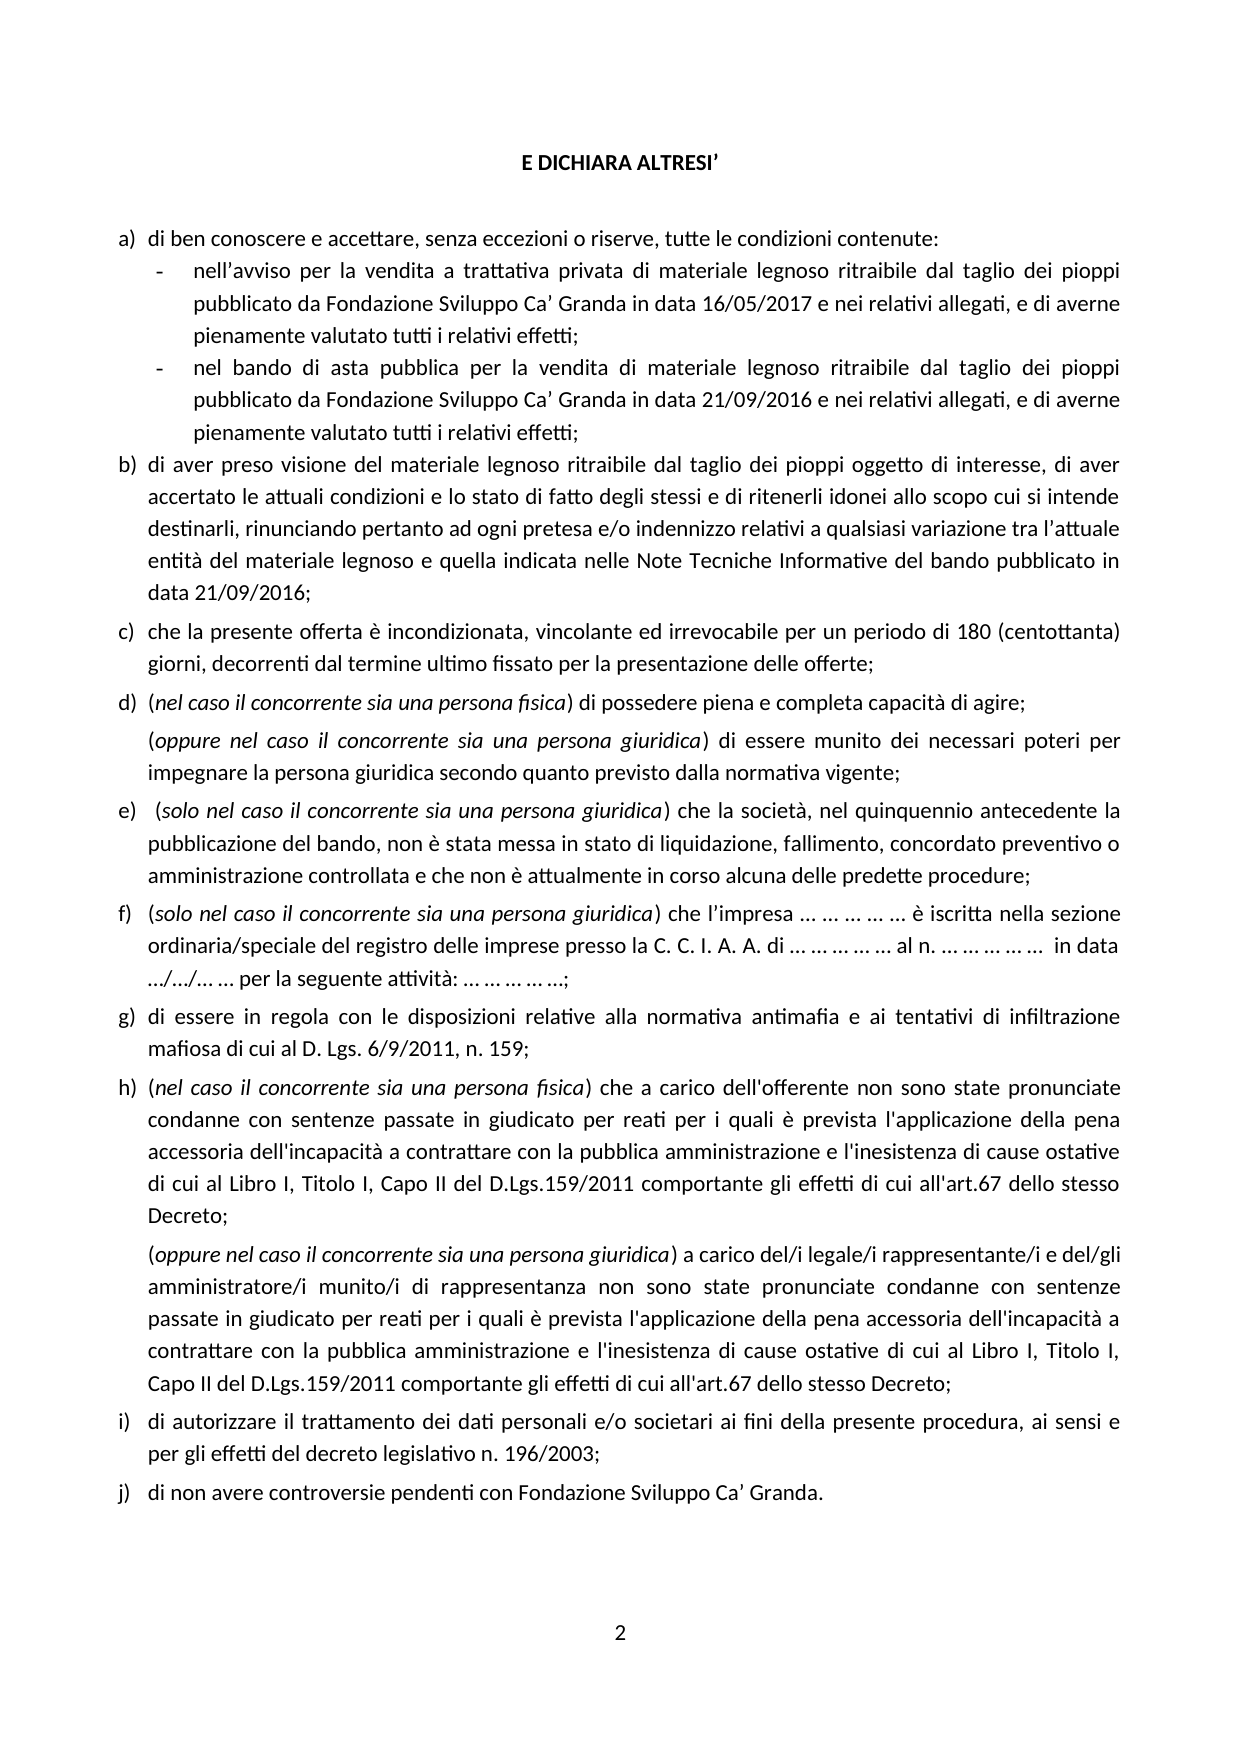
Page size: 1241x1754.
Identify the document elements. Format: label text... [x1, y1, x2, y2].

list di aver preso visione del materiale legnoso ritraibile dal taglio dei pioppi oggetto di interesse, di aver accertato le attuali condizioni e lo stato di fatto degli stessi e di ritenerli idonei allo scopo cui si intende destinarli, rinunciando pertanto ad ogni pretesa e/o indennizzo relativi a qualsiasi variazione tra l’attuale entità del materiale legnoso e quella indicata nelle Note Tecniche Informative del bando pubblicato in data 21/09/2016; [118, 450, 1122, 607]
text (oppure nel caso il concorrente sia una persona giuridica) di essere munito dei necessari poteri per impegnare la persona giuridica secondo quanto previsto dalla normativa vigente; [148, 726, 1122, 786]
text E DICHIARA ALTRESI’ [118, 148, 1122, 176]
list (solo nel caso il concorrente sia una persona giuridica) che la società, nel quinquennio antecedente la pubblicazione del bando, non è stata messa in stato di liquidazione, fallimento, concordato preventivo o amministrazione controllata e che non è attualmente in corso alcuna delle predette procedure; [118, 797, 1122, 889]
list di non avere controversie pendenti con Fondazione Sviluppo Ca’ Granda. [118, 1478, 1122, 1506]
list (nel caso il concorrente sia una persona fisica) di possedere piena e completa capacità di agire; [118, 688, 1122, 716]
list (solo nel caso il concorrente sia una persona giuridica) che l’impresa … … … … … è iscritta nella sezione ordinaria/speciale del registro delle imprese presso la C. C. I. A. A. di … … … … … al n. … … … … … in data …/…/… … per la seguente attività: … … … … …; [118, 899, 1122, 992]
text (oppure nel caso il concorrente sia una persona giuridica) a carico del/i legale/i rappresentante/i e del/gli amministratore/i munito/i di rappresentanza non sono state pronunciate condanne con sentenze passate in giudicato per reati per i quali è prevista l'applicazione della pena accessoria dell'incapacità a contrattare con la pubblica amministrazione e l'inesistenza di cause ostative di cui al Libro I, Titolo I, Capo II del D.Lgs.159/2011 comportante gli effetti di cui all'art.67 dello stesso Decreto; [148, 1240, 1122, 1397]
list di ben conoscere e accettare, senza eccezioni o riserve, tutte le condizioni contenute: [118, 224, 1122, 252]
list nell’avviso per la vendita a trattativa privata di materiale legnoso ritraibile dal taglio dei pioppi pubblicato da Fondazione Sviluppo Ca’ Granda in data 16/05/2017 e nei relativi allegati, e di averne pienamente valutato tutti i relativi effetti; [156, 257, 1122, 349]
list di autorizzare il trattamento dei dati personali e/o societari ai fini della presente procedura, ai sensi e per gli effetti del decreto legislativo n. 196/2003; [118, 1407, 1122, 1467]
list di essere in regola con le disposizioni relative alla normativa antimafia e ai tentativi di infiltrazione mafiosa di cui al D. Lgs. 6/9/2011, n. 159; [118, 1002, 1122, 1062]
list (nel caso il concorrente sia una persona fisica) che a carico dell'offerente non sono state pronunciate condanne con sentenze passate in giudicato per reati per i quali è prevista l'applicazione della pena accessoria dell'incapacità a contrattare con la pubblica amministrazione e l'inesistenza di cause ostative di cui al Libro I, Titolo I, Capo II del D.Lgs.159/2011 comportante gli effetti di cui all'art.67 dello stesso Decreto; [118, 1073, 1122, 1230]
list che la presente offerta è incondizionata, vincolante ed irrevocabile per un periodo di 180 (centottanta) giorni, decorrenti dal termine ultimo fissato per la presentazione delle offerte; [118, 617, 1122, 677]
list nel bando di asta pubblica per la vendita di materiale legnoso ritraibile dal taglio dei pioppi pubblicato da Fondazione Sviluppo Ca’ Granda in data 21/09/2016 e nei relativi allegati, e di averne pienamente valutato tutti i relativi effetti; [156, 353, 1122, 446]
